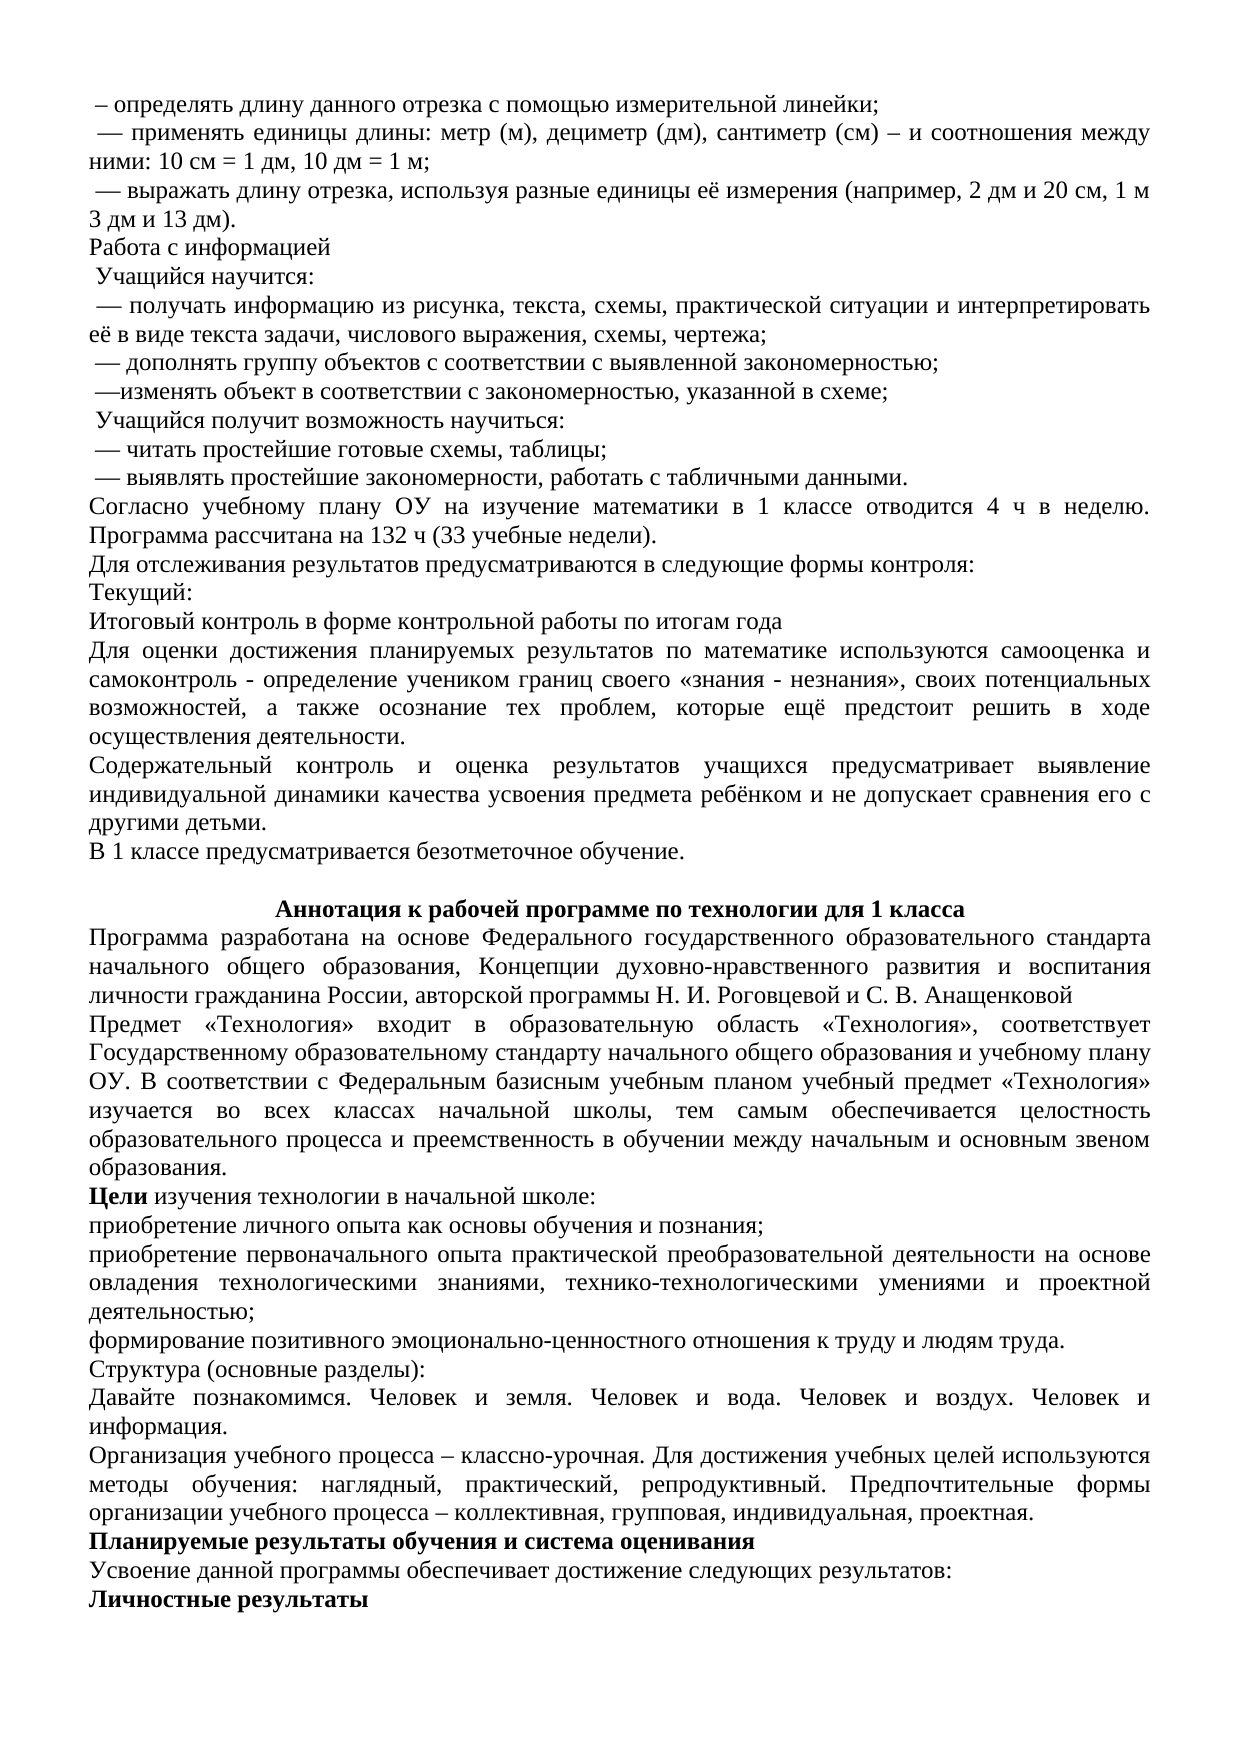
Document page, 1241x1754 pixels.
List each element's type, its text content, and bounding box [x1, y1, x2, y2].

text — получать информацию из рисунка, текста, схемы, практической ситуации и интерпретировать её в виде текста задачи, числового выражения, схемы, чертежа; [89, 290, 1152, 347]
text Согласно учебному плану ОУ на изучение математики в 1 классе отводится 4 ч в неделю. Программа рассчитана на 132 ч (33 учебные недели). [89, 491, 1152, 549]
text Учащийся научится: [89, 261, 1152, 290]
text —изменять объект в соответствии с закономерностью, указанной в схеме; [89, 376, 1152, 405]
text — выражать длину отрезка, используя разные единицы её измерения (например, 2 дм и 20 см, 1 м 3 дм и 13 дм). [89, 175, 1152, 232]
text — читать простейшие готовые схемы, таблицы; [89, 434, 1152, 462]
text Организация учебного процесса – классно-урочная. Для достижения учебных целей используются методы обучения: наглядный, практический, репродуктивный. Предпочтительные формы организации учебного процесса – коллективная, групповая, индивидуальная, проектная. [89, 1440, 1152, 1526]
text Работа с информацией [89, 232, 1152, 261]
text Личностные результаты [89, 1584, 1152, 1612]
text Для оценки достижения планируемых результатов по математике используются самооценка и самоконтроль - определение учеником границ своего «знания - незнания», своих потенциальных возможностей, а также осознание тех проблем, которые ещё предстоит решить в ходе осуществления деятельности. [89, 635, 1152, 750]
text — дополнять группу объектов с соответствии с выявленной закономерностью; [89, 347, 1152, 376]
text Учащийся получит возможность научиться: [89, 405, 1152, 434]
text Цели изучения технологии в начальной школе: [89, 1181, 1152, 1210]
text Текущий: [89, 577, 1152, 606]
text Планируемые результаты обучения и система оценивания [89, 1526, 1152, 1555]
text В 1 классе предусматривается безотметочное обучение. [89, 836, 1152, 865]
text Давайте познакомимся. Человек и земля. Человек и вода. Человек и воздух. Человек и информация. [89, 1382, 1152, 1440]
text — выявлять простейшие закономерности, работать с табличными данными. [89, 462, 1152, 491]
text Аннотация к рабочей программе по технологии для 1 класса [89, 894, 1152, 922]
text Программа разработана на основе Федерального государственного образовательного стандарта начального общего образования, Концепции духовно-нравственного развития и воспитания личности гражданина России, авторской программы Н. И. Роговцевой и С. В. Анащенковой [89, 922, 1152, 1009]
text Содержательный контроль и оценка результатов учащихся предусматривает выявление индивидуальной динамики качества усвоения предмета ребёнком и не допускает сравнения его с другими детьми. [89, 750, 1152, 836]
text – определять длину данного отрезка с помощью измерительной линейки; [89, 89, 1152, 117]
text — применять единицы длины: метр (м), дециметр (дм), сантиметр (см) – и соотношения между ними: 10 см = 1 дм, 10 дм = 1 м; [89, 117, 1152, 175]
text Для отслеживания результатов предусматриваются в следующие формы контроля: [89, 549, 1152, 577]
text приобретение первоначального опыта практической преобразовательной деятельности на основе овладения технологическими знаниями, технико-технологическими умениями и проектной деятельностью; [89, 1239, 1152, 1325]
text Усвоение данной программы обеспечивает достижение следующих результатов: [89, 1555, 1152, 1584]
text формирование позитивного эмоционально-ценностного отношения к труду и людям труда. [89, 1325, 1152, 1354]
text приобретение личного опыта как основы обучения и познания; [89, 1210, 1152, 1239]
text Итоговый контроль в форме контрольной работы по итогам года [89, 606, 1152, 635]
text Структура (основные разделы): [89, 1354, 1152, 1382]
text Предмет «Технология» входит в образовательную область «Технология», соответствует Государственному образовательному стандарту начального общего образования и учебному плану ОУ. В соответствии с Федеральным базисным учебным планом учебный предмет «Технология» изучается во всех классах начальной школы, тем самым обеспечивается целостность образовательного процесса и преемственность в обучении между начальным и основным звеном образования. [89, 1009, 1152, 1181]
